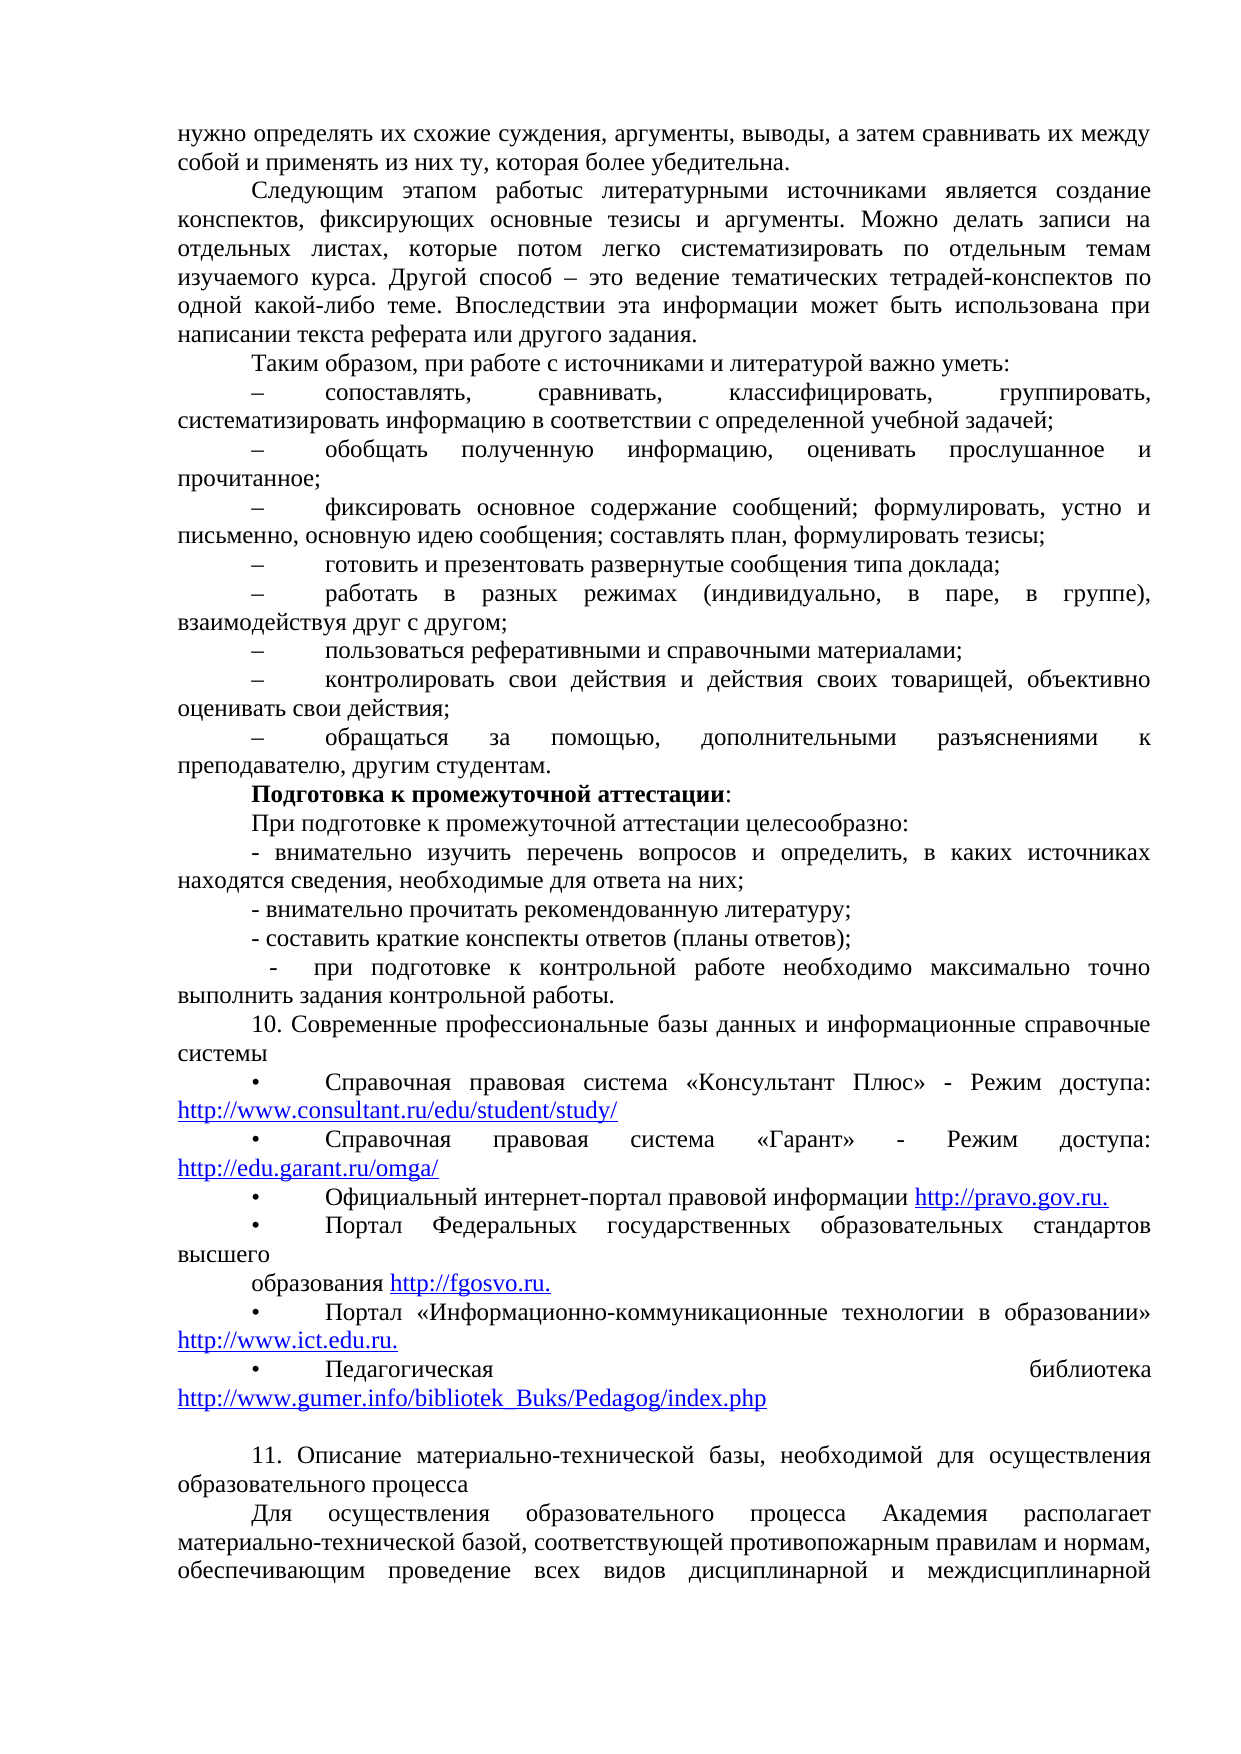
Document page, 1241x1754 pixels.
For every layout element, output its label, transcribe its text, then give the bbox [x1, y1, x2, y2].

list работать в разных режимах (индивидуально, в паре, в группе), взаимодействуя друг с другом; [177, 578, 1152, 636]
text - при подготовке к контрольной работе необходимо максимально точно выполнить задания контрольной работы. [177, 952, 1152, 1009]
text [177, 1498, 1152, 1584]
text - составить краткие конспекты ответов (планы ответов); [177, 923, 1152, 952]
list фиксировать основное содержание сообщений; формулировать, устно и письменно, основную идею сообщения; составлять план, формулировать тезисы; [177, 492, 1152, 549]
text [177, 118, 1152, 176]
text Таким образом, при работе с источниками и литературой важно уметь: [177, 348, 1152, 377]
list готовить и презентовать развернутые сообщения типа доклада; [177, 549, 1152, 578]
text Подготовка к промежуточной аттестации: [177, 779, 1152, 808]
list обращаться за помощью, дополнительными разъяснениями к преподавателю, другим студентам. [177, 722, 1152, 779]
text • Педагогическая библиотека http://www.gumer.info/bibliotek_Buks/Pedagog/index.php [177, 1354, 1152, 1412]
text - внимательно изучить перечень вопросов и определить, в каких источниках находятся сведения, необходимые для ответа на них; [177, 837, 1152, 894]
text - внимательно прочитать рекомендованную литературу; [177, 894, 1152, 923]
list контролировать свои действия и действия своих товарищей, объективно оценивать свои действия; [177, 664, 1152, 722]
text 10. Современные профессиональные базы данных и информационные справочные системы [177, 1009, 1152, 1067]
text 11. Описание материально-технической базы, необходимой для осуществления образовательного процесса [177, 1441, 1152, 1498]
list пользоваться реферативными и справочными материалами; [177, 636, 1152, 664]
text • Официальный интернет-портал правовой информации http://pravo.gov.ru. [177, 1182, 1152, 1211]
text • Справочная правовая система «Консультант Плюс» - Режим доступа: http://www.consultant.ru/edu/student/study/ [177, 1067, 1152, 1124]
text • Справочная правовая система «Гарант» - Режим доступа: http://edu.garant.ru/omga/ [177, 1124, 1152, 1182]
text • Портал «Информационно-коммуникационные технологии в образовании» http://www.ict.edu.ru. [177, 1297, 1152, 1354]
text При подготовке к промежуточной аттестации целесообразно: [177, 808, 1152, 837]
list обобщать полученную информацию, оценивать прослушанное и прочитанное; [177, 434, 1152, 492]
text Следующим этапом работыс литературными источниками является создание конспектов, фиксирующих основные тезисы и аргументы. Можно делать записи на отдельных листах, которые потом легко систематизировать по отдельным темам изучаемого курса. Другой способ – это ведение тематических тетрадей-конспектов по одной какой-либо теме. Впоследствии эта информации может быть использована при написании текста реферата или другого задания. [177, 176, 1152, 348]
text • Портал Федеральных государственных образовательных стандартов высшего [177, 1211, 1152, 1268]
text образования http://fgosvo.ru. [177, 1268, 1152, 1297]
list сопоставлять, сравнивать, классифицировать, группировать, систематизировать информацию в соответствии с определенной учебной задачей; [177, 377, 1152, 434]
